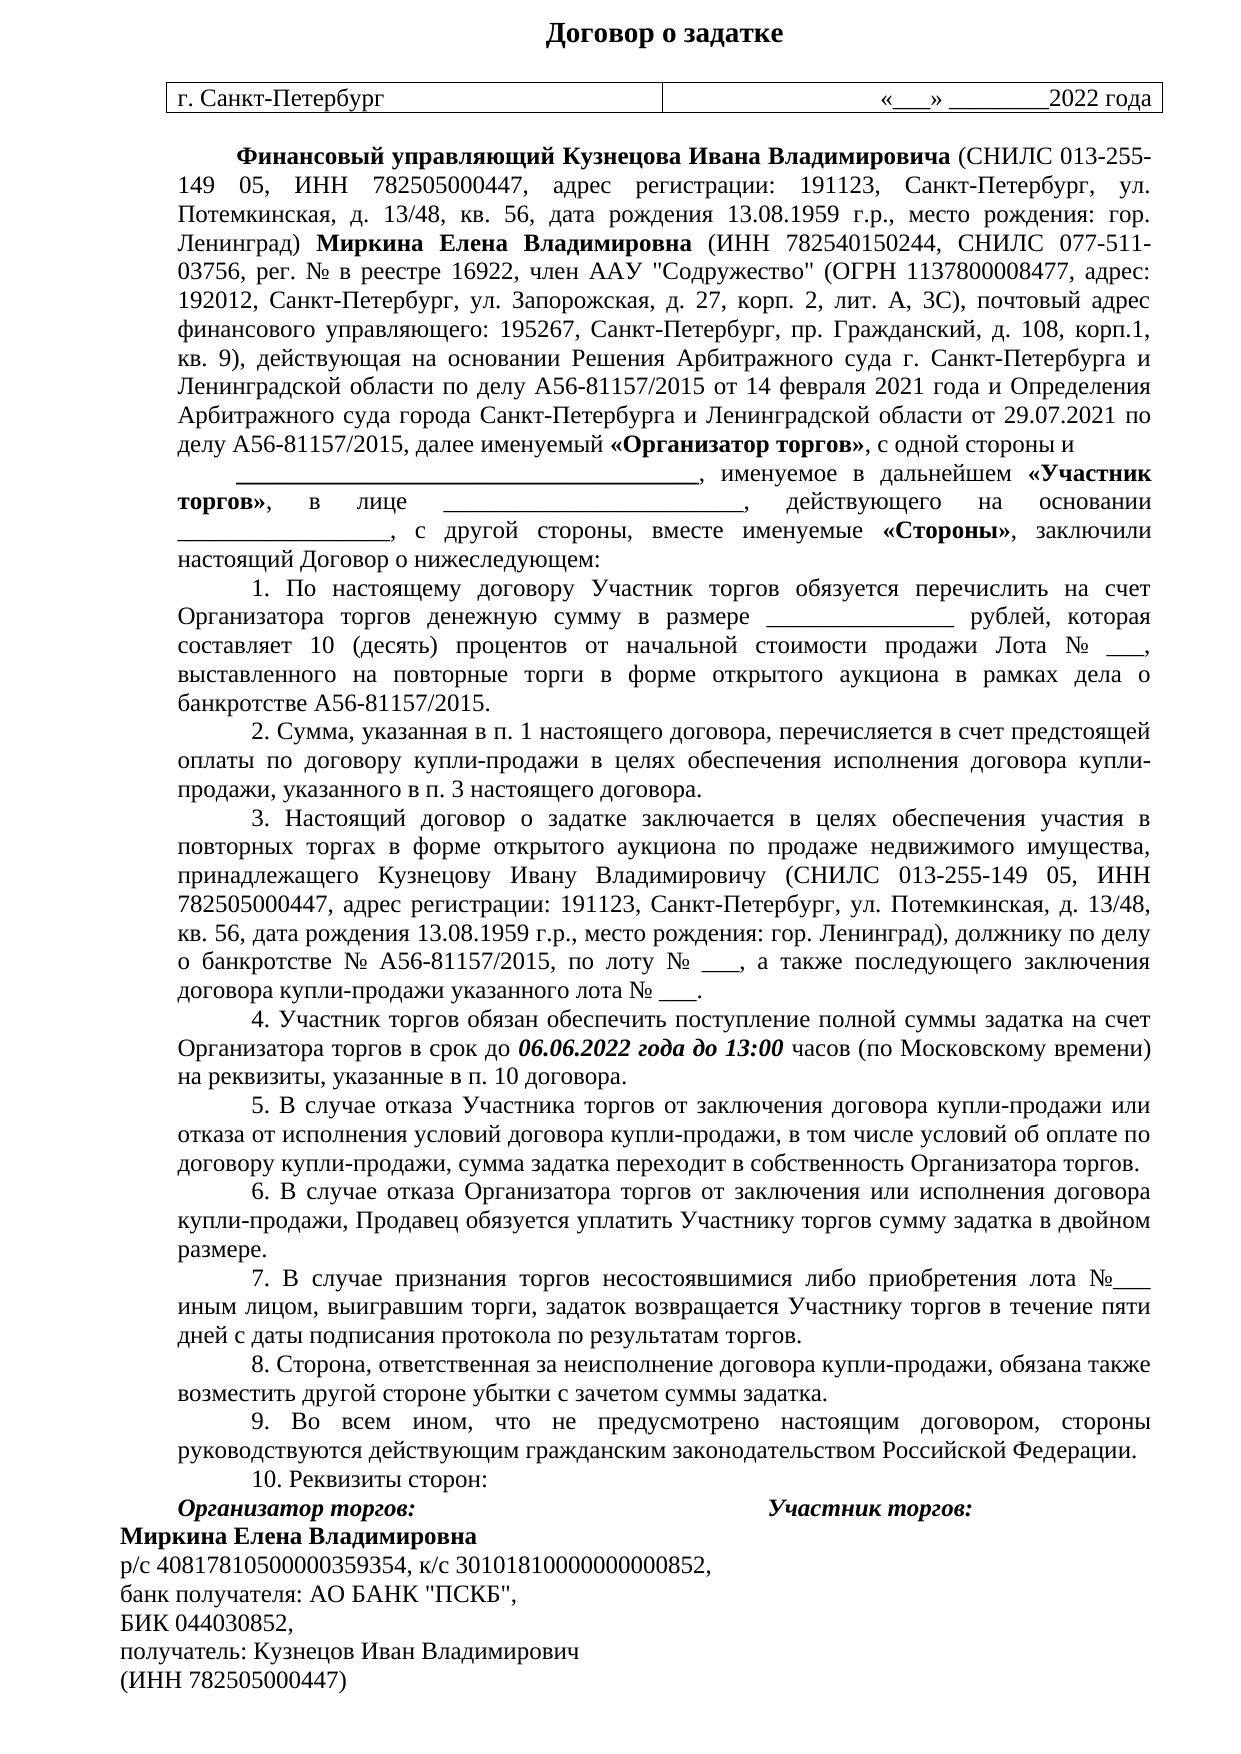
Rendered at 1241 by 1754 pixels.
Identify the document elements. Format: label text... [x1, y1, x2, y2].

text 9. Во всем ином, что не предусмотрено настоящим договором, стороны руководствуются действующим гражданским законодательством Российской Федерации. [177, 1406, 1152, 1464]
text Финансовый управляющий Кузнецова Ивана Владимировича (СНИЛС 013-255-149 05, ИНН 782505000447, адрес регистрации: 191123, Санкт-Петербург, ул. Потемкинская, д. 13/48, кв. 56, дата рождения 13.08.1959 г.р., место рождения: гор. Ленинград) Миркина Елена Владимировна (ИНН 782540150244, СНИЛС 077-511-03756, рег. № в реестре 16922, член ААУ "Содружество" (ОГРН 1137800008477, адрес: 192012, Санкт-Петербург, ул. Запорожская, д. 27, корп. 2, лит. А, 3С), почтовый адрес финансового управляющего: 195267, Санкт-Петербург, пр. Гражданский, д. 108, корп.1, кв. 9), действующая на основании Решения Арбитражного суда г. Санкт-Петербурга и Ленинградской области по делу А56-81157/2015 от 14 февраля 2021 года и Определения Арбитражного суда города Санкт-Петербурга и Ленинградской области от 29.07.2021 по делу А56-81157/2015, далее именуемый «Организатор торгов», с одной стороны и [177, 141, 1152, 458]
table_header «___» ________2022 года [663, 83, 1162, 112]
text Договор о задатке [177, 15, 1152, 48]
text 6. В случае отказа Организатора торгов от заключения или исполнения договора купли-продажи, Продавец обязуется уплатить Участнику торгов сумму задатка в двойном размере. [177, 1176, 1152, 1263]
table_header Миркина Елена Владимировна р/с 40817810500000359354, к/с 30101810000000000852, банк получателя: АО БАНК "ПСКБ", БИК 044030852, получатель: Кузнецов Иван Владимирович (ИНН 782505000447) [109, 1521, 1163, 1694]
text 3. Настоящий договор о задатке заключается в целях обеспечения участия в повторных торгах в форме открытого аукциона по продаже недвижимого имущества, принадлежащего Кузнецову Ивану Владимировичу (СНИЛС 013-255-149 05, ИНН 782505000447, адрес регистрации: 191123, Санкт-Петербург, ул. Потемкинская, д. 13/48, кв. 56, дата рождения 13.08.1959 г.р., место рождения: гор. Ленинград), должнику по делу о банкротстве № А56-81157/2015, по лоту № ___, а также последующего заключения договора купли-продажи указанного лота № ___. [177, 803, 1152, 1004]
text 8. Сторона, ответственная за неисполнение договора купли-продажи, обязана также возместить другой стороне убытки с зачетом суммы задатка. [177, 1349, 1152, 1406]
text 4. Участник торгов обязан обеспечить поступление полной суммы задатка на счет Организатора торгов в срок до 06.06.2022 года до 13:00 часов (по Московскому времени) на реквизиты, указанные в п. 10 договора. [177, 1004, 1152, 1090]
text _____________________________________, именуемое в дальнейшем «Участник торгов», в лице ________________________, действующего на основании _________________, с другой стороны, вместе именуемые «Стороны», заключили настоящий Договор о нижеследующем: [177, 458, 1152, 573]
text 1. По настоящему договору Участник торгов обязуется перечислить на счет Организатора торгов денежную сумму в размере _______________ рублей, которая составляет 10 (десять) процентов от начальной стоимости продажи Лота № ___, выставленного на повторные торги в форме открытого аукциона в рамках дела о банкротстве А56-81157/2015. [177, 573, 1152, 716]
text Организатор торгов: Участник торгов: [177, 1493, 1152, 1521]
text 5. В случае отказа Участника торгов от заключения договора купли-продажи или отказа от исполнения условий договора купли-продажи, в том числе условий об оплате по договору купли-продажи, сумма задатка переходит в собственность Организатора торгов. [177, 1090, 1152, 1176]
text 2. Сумма, указанная в п. 1 настоящего договора, перечисляется в счет предстоящей оплаты по договору купли-продажи в целях обеспечения исполнения договора купли-продажи, указанного в п. 3 настоящего договора. [177, 716, 1152, 803]
text 10. Реквизиты сторон: [177, 1464, 1152, 1493]
text 7. В случае признания торгов несостоявшимися либо приобретения лота №___ иным лицом, выигравшим торги, задаток возвращается Участнику торгов в течение пяти дней с даты подписания протокола по результатам торгов. [177, 1263, 1152, 1349]
table_header г. Санкт-Петербург [167, 83, 662, 112]
